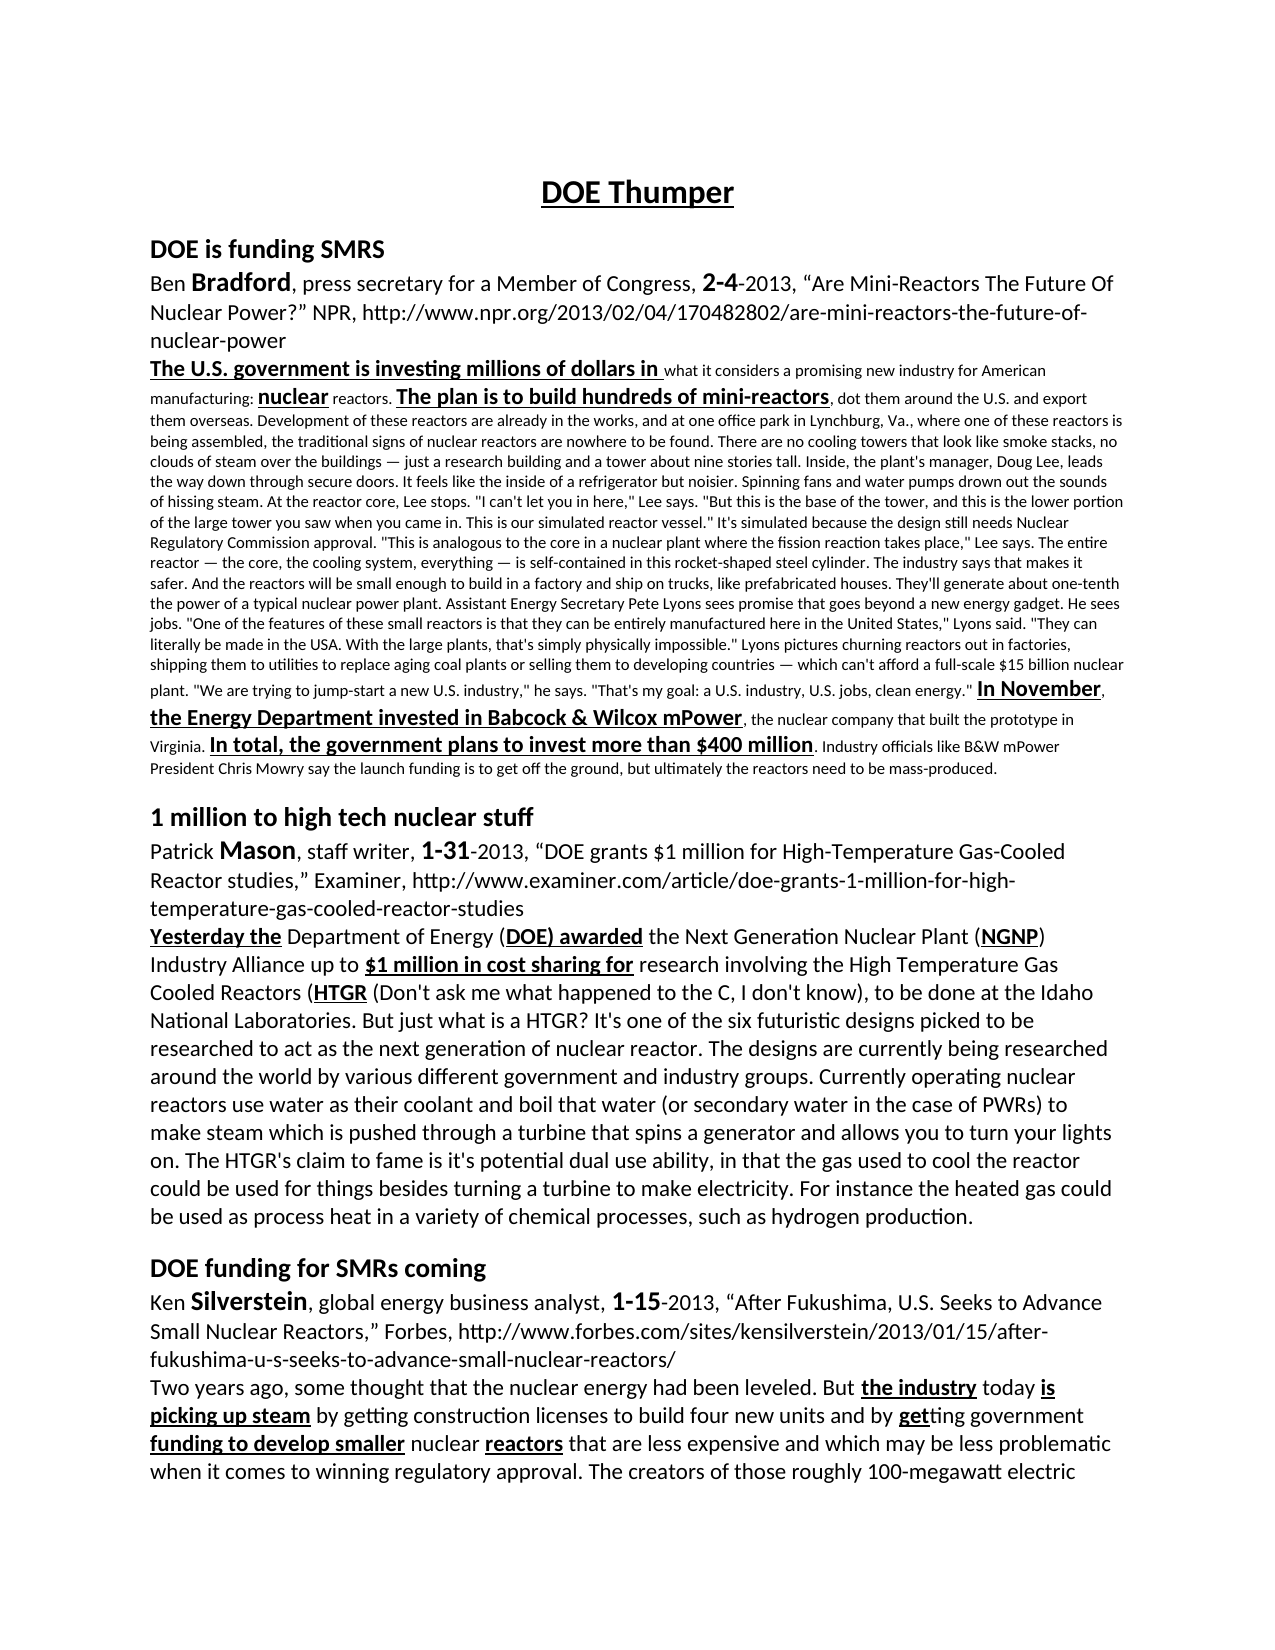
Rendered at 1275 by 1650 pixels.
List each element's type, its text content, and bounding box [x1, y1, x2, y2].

text Ben Bradford, press secretary for a Member of Congress, 2-4-2013, “Are Mini-Reactors The Future Of Nuclear Power?” NPR, http://www.npr.org/2013/02/04/170482802/are-mini-reactors-the-future-of-nuclear-power [150, 265, 1125, 354]
text The U.S. government is investing millions of dollars in what it considers a promising new industry for American manufacturing: nuclear reactors. The plan is to build hundreds of mini-reactors, dot them around the U.S. and export them overseas. Development of these reactors are already in the works, and at one office park in Lynchburg, Va., where one of these reactors is being assembled, the traditional signs of nuclear reactors are nowhere to be found. There are no cooling towers that look like smoke stacks, no clouds of steam over the buildings — just a research building and a tower about nine stories tall. Inside, the plant's manager, Doug Lee, leads the way down through secure doors. It feels like the inside of a refrigerator but noisier. Spinning fans and water pumps drown out the sounds of hissing steam. At the reactor core, Lee stops. "I can't let you in here," Lee says. "But this is the base of the tower, and this is the lower portion of the large tower you saw when you came in. This is our simulated reactor vessel." It's simulated because the design still needs Nuclear Regulatory Commission approval. "This is analogous to the core in a nuclear plant where the fission reaction takes place," Lee says. The entire reactor — the core, the cooling system, everything — is self-contained in this rocket-shaped steel cylinder. The industry says that makes it safer. And the reactors will be small enough to build in a factory and ship on trucks, like prefabricated houses. They'll generate about one-tenth the power of a typical nuclear power plant. Assistant Energy Secretary Pete Lyons sees promise that goes beyond a new energy gadget. He sees jobs. "One of the features of these small reactors is that they can be entirely manufactured here in the United States," Lyons said. "They can literally be made in the USA. With the large plants, that's simply physically impossible." Lyons pictures churning reactors out in factories, shipping them to utilities to replace aging coal plants or selling them to developing countries — which can't afford a full-scale $15 billion nuclear plant. "We are trying to jump-start a new U.S. industry," he says. "That's my goal: a U.S. industry, U.S. jobs, clean energy." In November, the Energy Department invested in Babcock & Wilcox mPower, the nuclear company that built the prototype in Virginia. In total, the government plans to invest more than $400 million. Industry officials like B&W mPower President Chris Mowry say the launch funding is to get off the ground, but ultimately the reactors need to be mass-produced. [150, 354, 1125, 779]
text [150, 1373, 1125, 1485]
text Ken Silverstein, global energy business analyst, 1-15-2013, “After Fukushima, U.S. Seeks to Advance Small Nuclear Reactors,” Forbes, http://www.forbes.com/sites/kensilverstein/2013/01/15/after-fukushima-u-s-seeks-to-advance-small-nuclear-reactors/ [150, 1284, 1125, 1373]
subtitle DOE Thumper [150, 171, 1125, 212]
text Yesterday the Department of Energy (DOE) awarded the Next Generation Nuclear Plant (NGNP) Industry Alliance up to $1 million in cost sharing for research involving the High Temperature Gas Cooled Reactors (HTGR (Don't ask me what happened to the C, I don't know), to be done at the Idaho National Laboratories. But just what is a HTGR? It's one of the six futuristic designs picked to be researched to act as the next generation of nuclear reactor. The designs are currently being researched around the world by various different government and industry groups. Currently operating nuclear reactors use water as their coolant and boil that water (or secondary water in the case of PWRs) to make steam which is pushed through a turbine that spins a generator and allows you to turn your lights on. The HTGR's claim to fame is it's potential dual use ability, in that the gas used to cool the reactor could be used for things besides turning a turbine to make electricity. For instance the heated gas could be used as process heat in a variety of chemical processes, such as hydrogen production. [150, 922, 1125, 1230]
subtitle DOE funding for SMRs coming [150, 1251, 1125, 1284]
subtitle 1 million to high tech nuclear stuff [150, 800, 1125, 833]
text Patrick Mason, staff writer, 1-31-2013, “DOE grants $1 million for High-Temperature Gas-Cooled Reactor studies,” Examiner, http://www.examiner.com/article/doe-grants-1-million-for-high-temperature-gas-cooled-reactor-studies [150, 833, 1125, 922]
subtitle DOE is funding SMRS [150, 232, 1125, 265]
